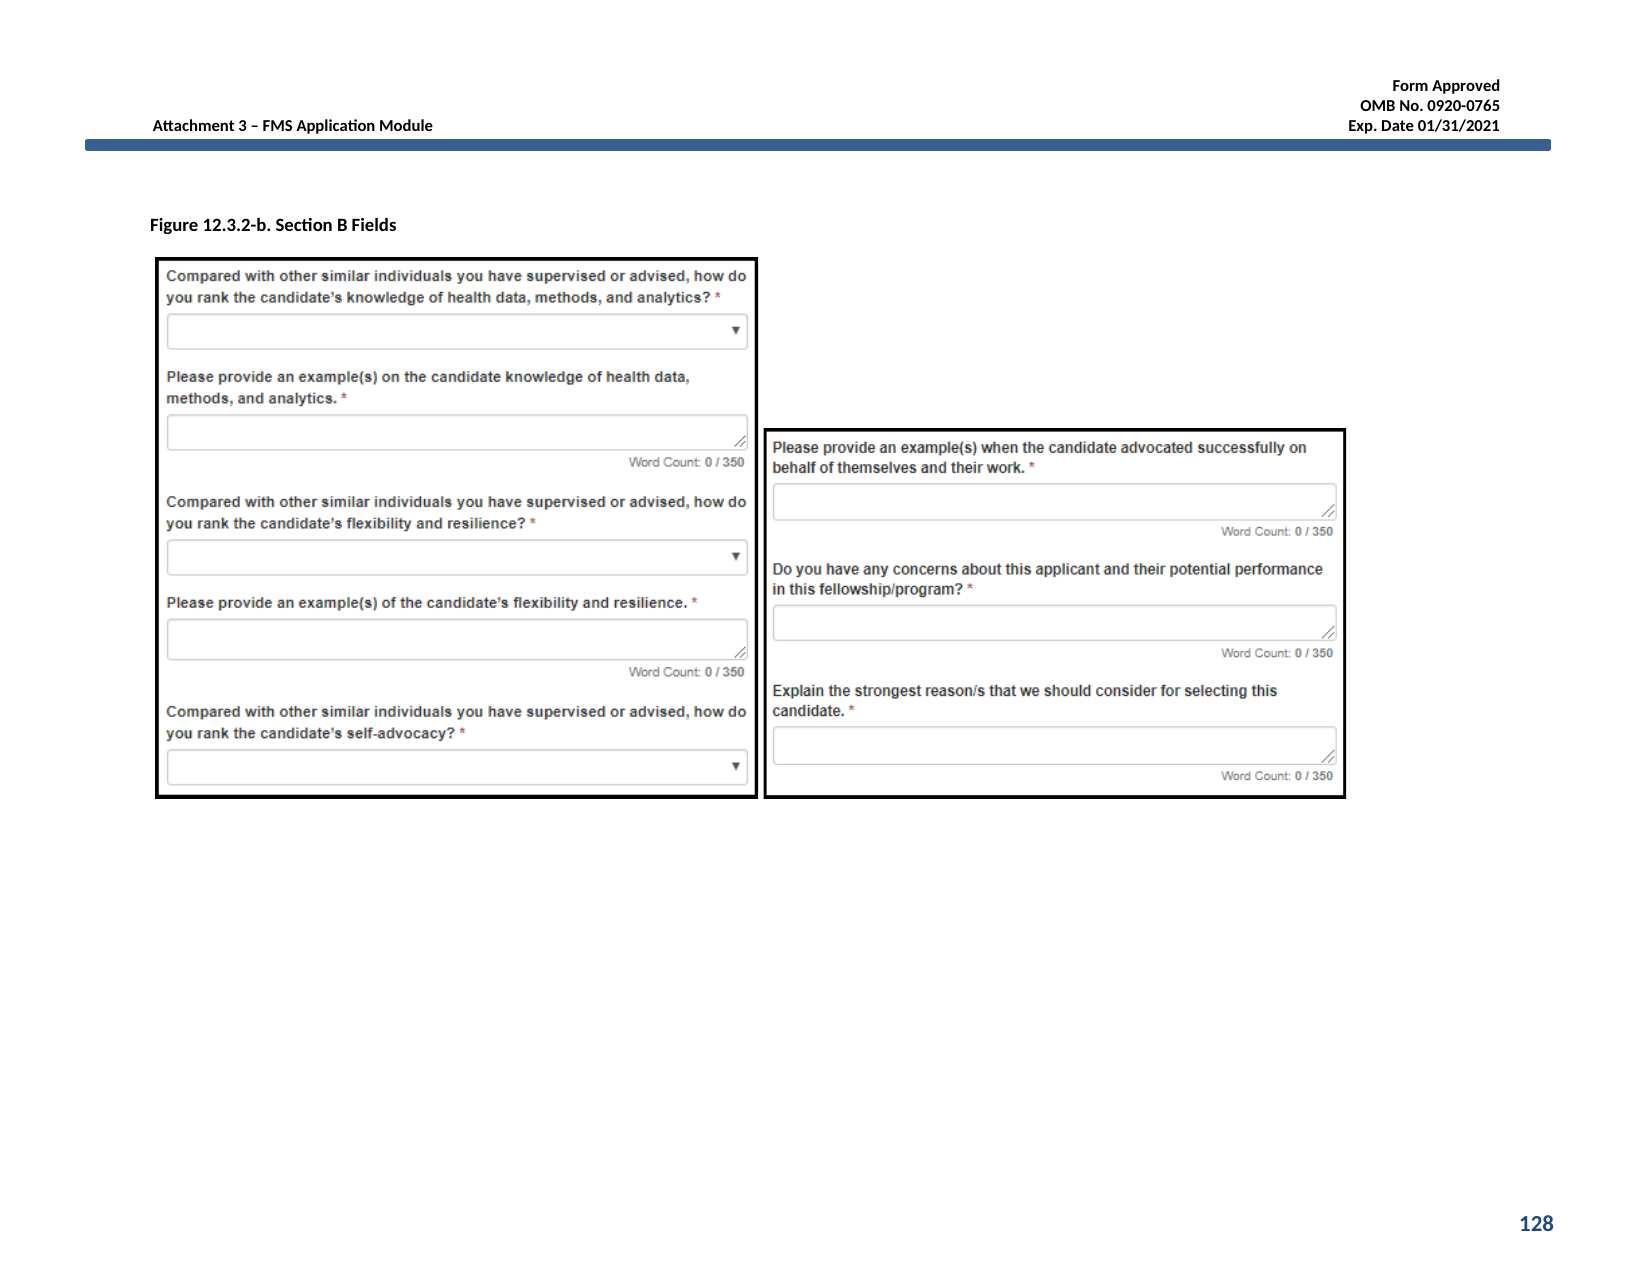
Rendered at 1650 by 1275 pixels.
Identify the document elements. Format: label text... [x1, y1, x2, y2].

picture [763, 428, 1347, 799]
picture [155, 257, 759, 799]
text Figure 12.3.2-b. Section B Fields [150, 214, 1500, 237]
